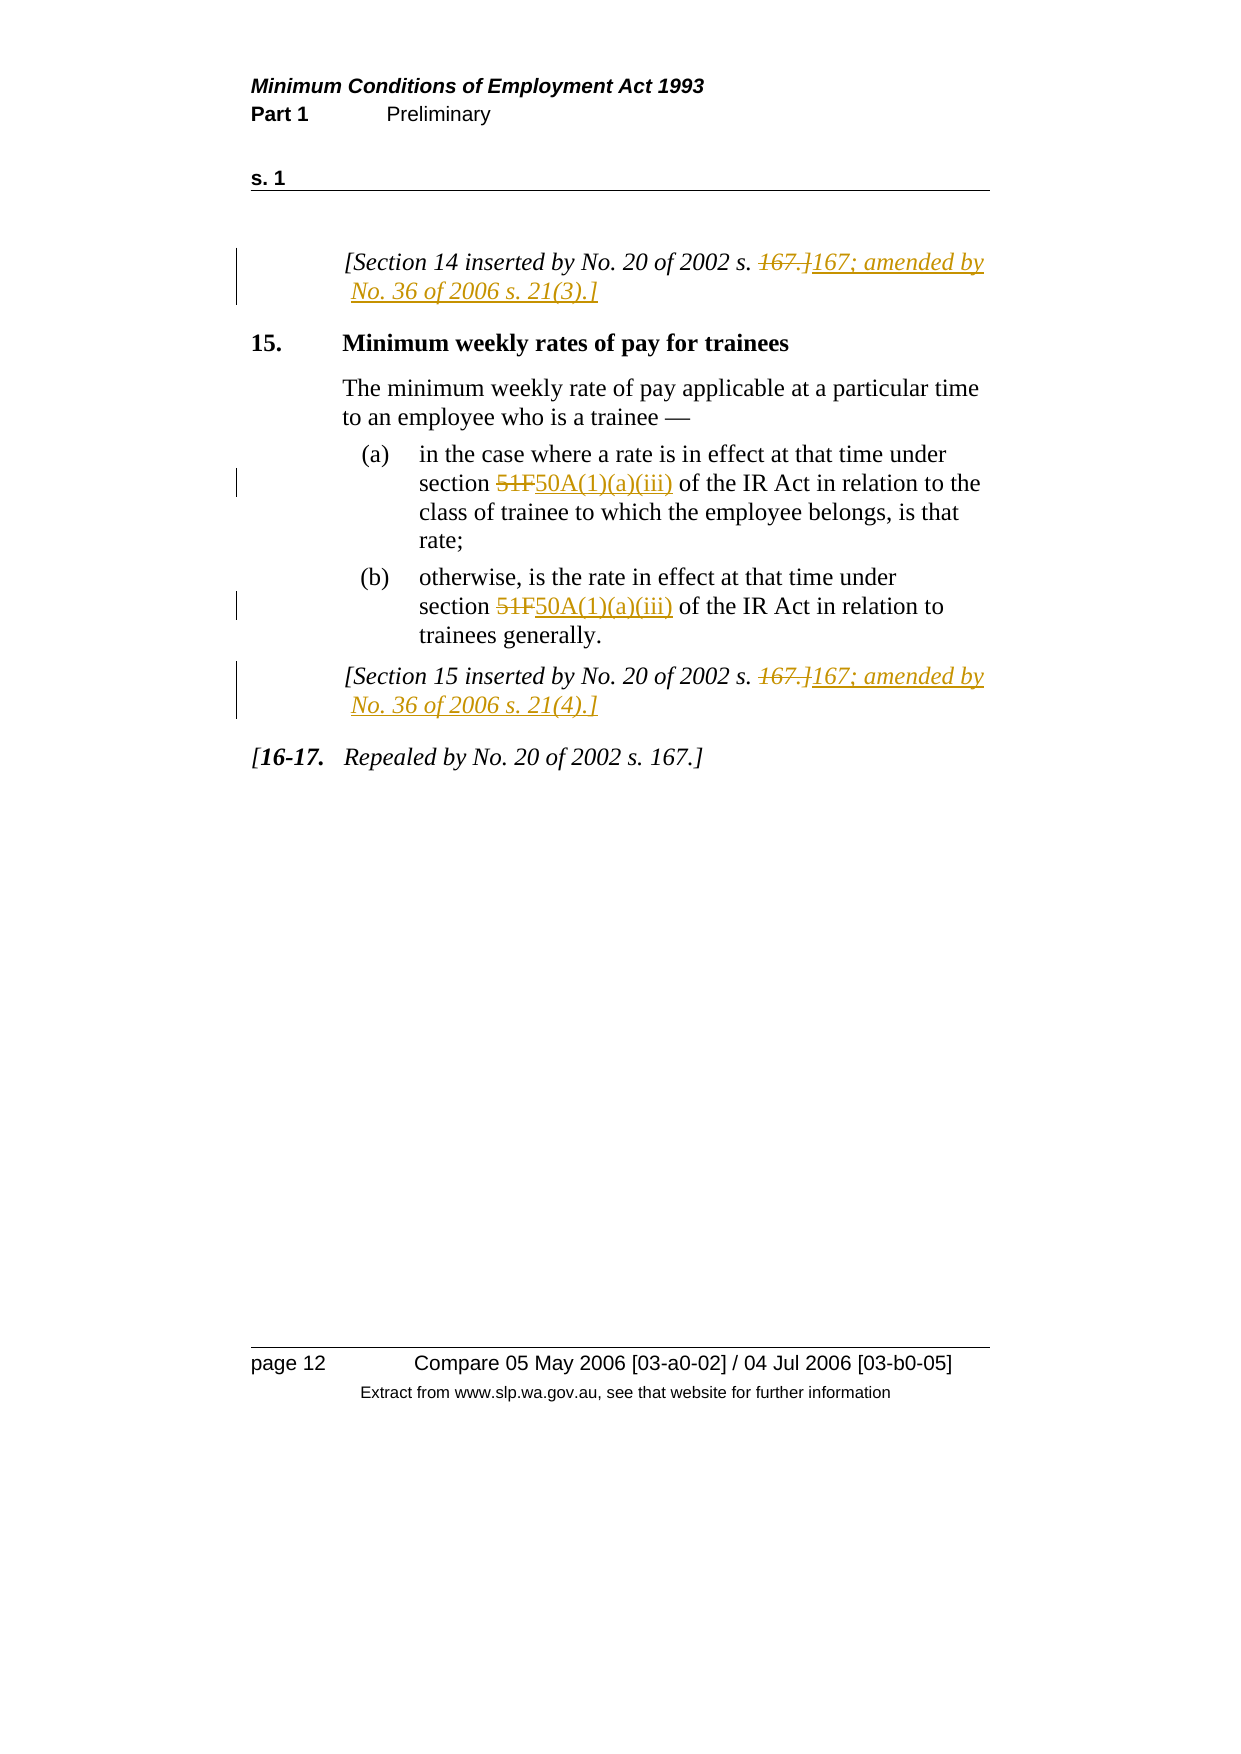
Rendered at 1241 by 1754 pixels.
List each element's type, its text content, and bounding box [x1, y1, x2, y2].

subtitle 15. Minimum weekly rates of pay for trainees [251, 328, 990, 357]
text (a) in the case where a rate is in effect at that time under section of the IR Act in relation to the class of trainee to which the employee belongs, is that rate; [251, 439, 990, 554]
text [Section 15 inserted by No. 20 of 2002 s. [251, 661, 990, 719]
text The minimum weekly rate of pay applicable at a particular time to an employee who is a trainee — [251, 373, 990, 431]
text [Section 14 inserted by No. 20 of 2002 s. [251, 247, 990, 305]
text [16-17. Repealed by No. 20 of 2002 s. 167.] [251, 742, 990, 770]
text (b) otherwise, is the rate in effect at that time under section of the IR Act in relation to trainees generally. [251, 562, 990, 649]
